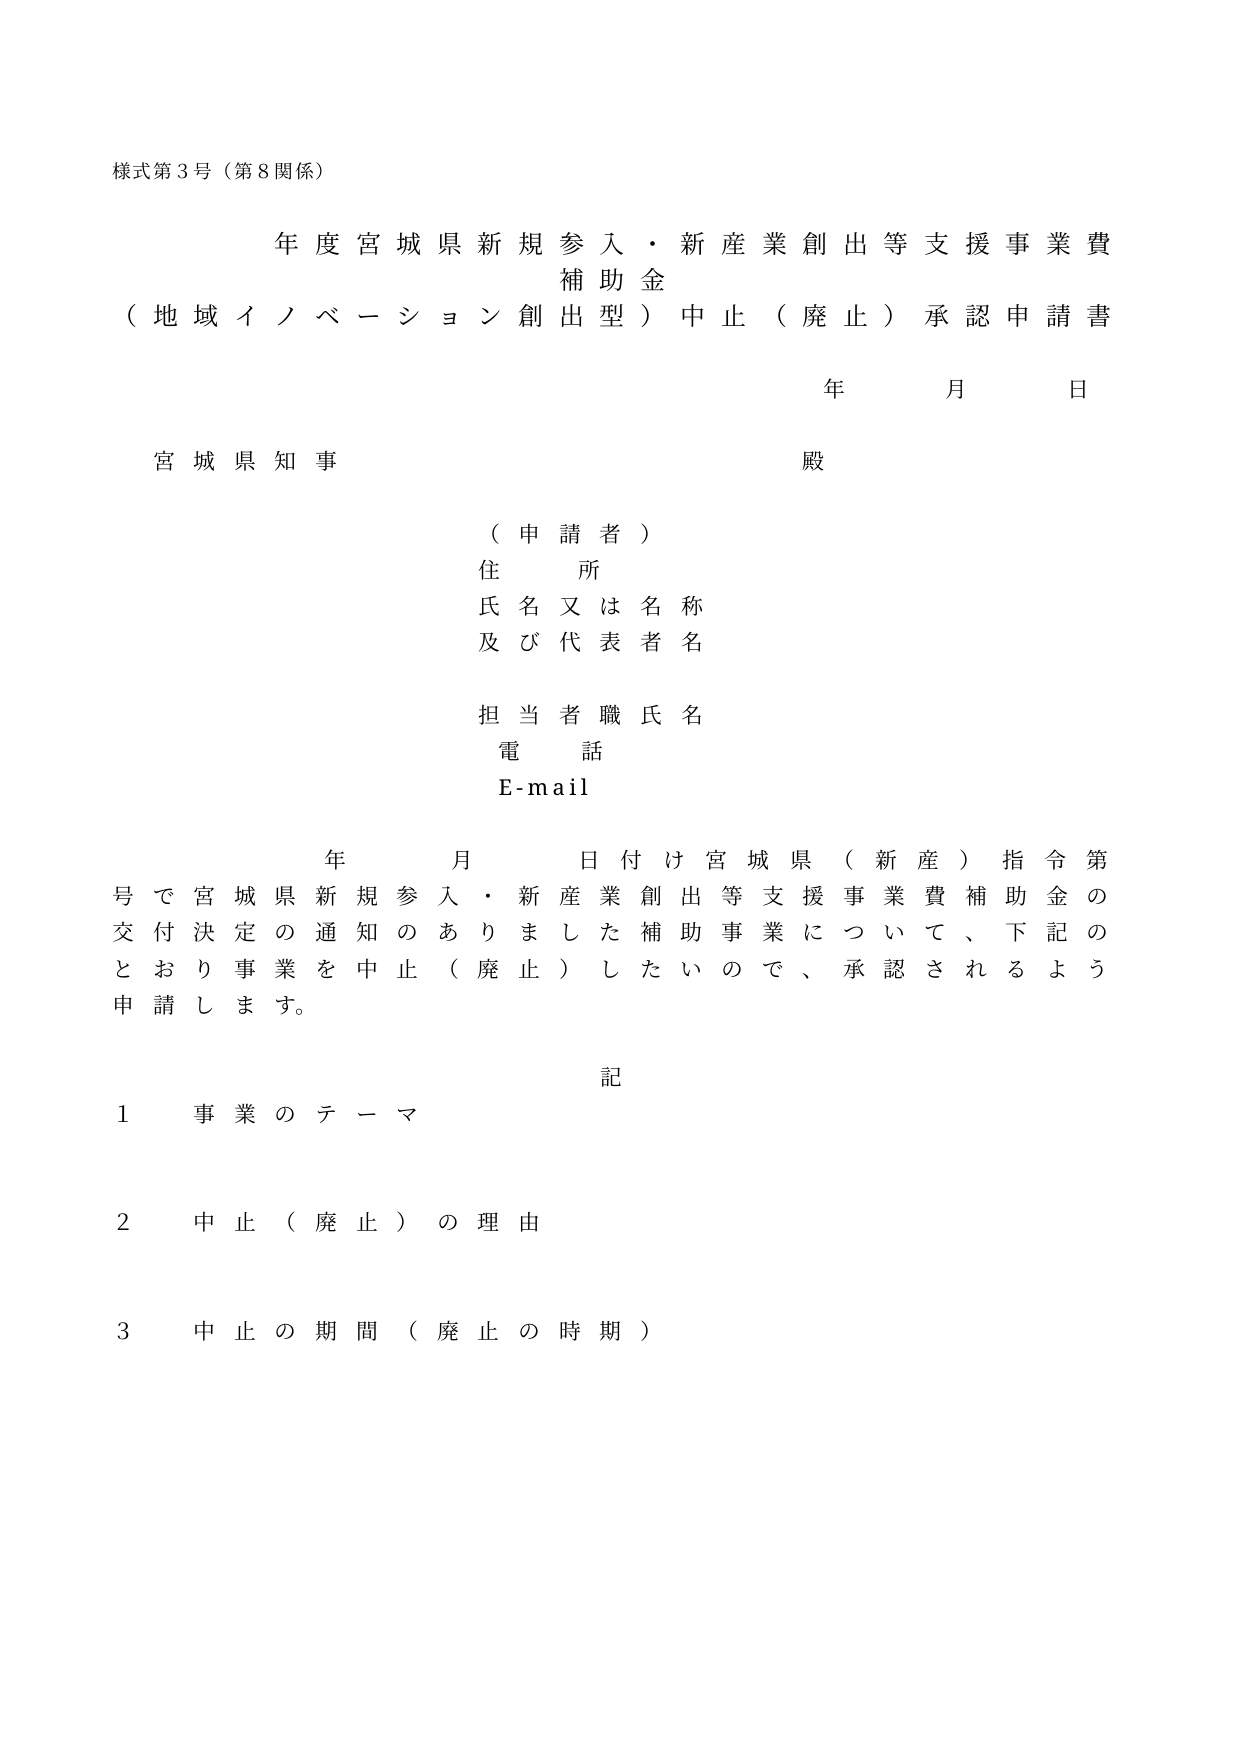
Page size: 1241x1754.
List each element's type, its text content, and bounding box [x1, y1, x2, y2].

text 年 月 日付け宮城県（新産）指令第 号で宮城県新規参入・新産業創出等支援事業費補助金の交付決定の通知のありました補助事業について、下記のとおり事業を中止（廃止）したいので、承認されるよう申請します。 [112, 841, 1128, 1022]
text 宮城県知事 殿 [112, 442, 1128, 478]
text 及び代表者名 [458, 623, 1128, 659]
text 記 [112, 1058, 1128, 1094]
text 担当者職氏名 [458, 696, 1128, 732]
text 様式第３号（第８関係） [112, 152, 1128, 188]
text 年度宮城県新規参入・新産業創出等支援事業費補助金 [112, 224, 1128, 297]
text 年 月 日 [112, 369, 1108, 406]
text （申請者） [458, 514, 1128, 551]
text E-mail [478, 768, 1128, 804]
text ２ 中止（廃止）の理由 [112, 1203, 1128, 1239]
text 住所 [458, 551, 1128, 587]
text 氏名又は名称 [458, 587, 1128, 623]
text １ 事業のテーマ [112, 1094, 1128, 1131]
text ３ 中止の期間（廃止の時期） [112, 1312, 1128, 1348]
text （地域イノベーション創出型）中止（廃止）承認申請書 [112, 297, 1128, 333]
text 電話 [478, 732, 1128, 768]
